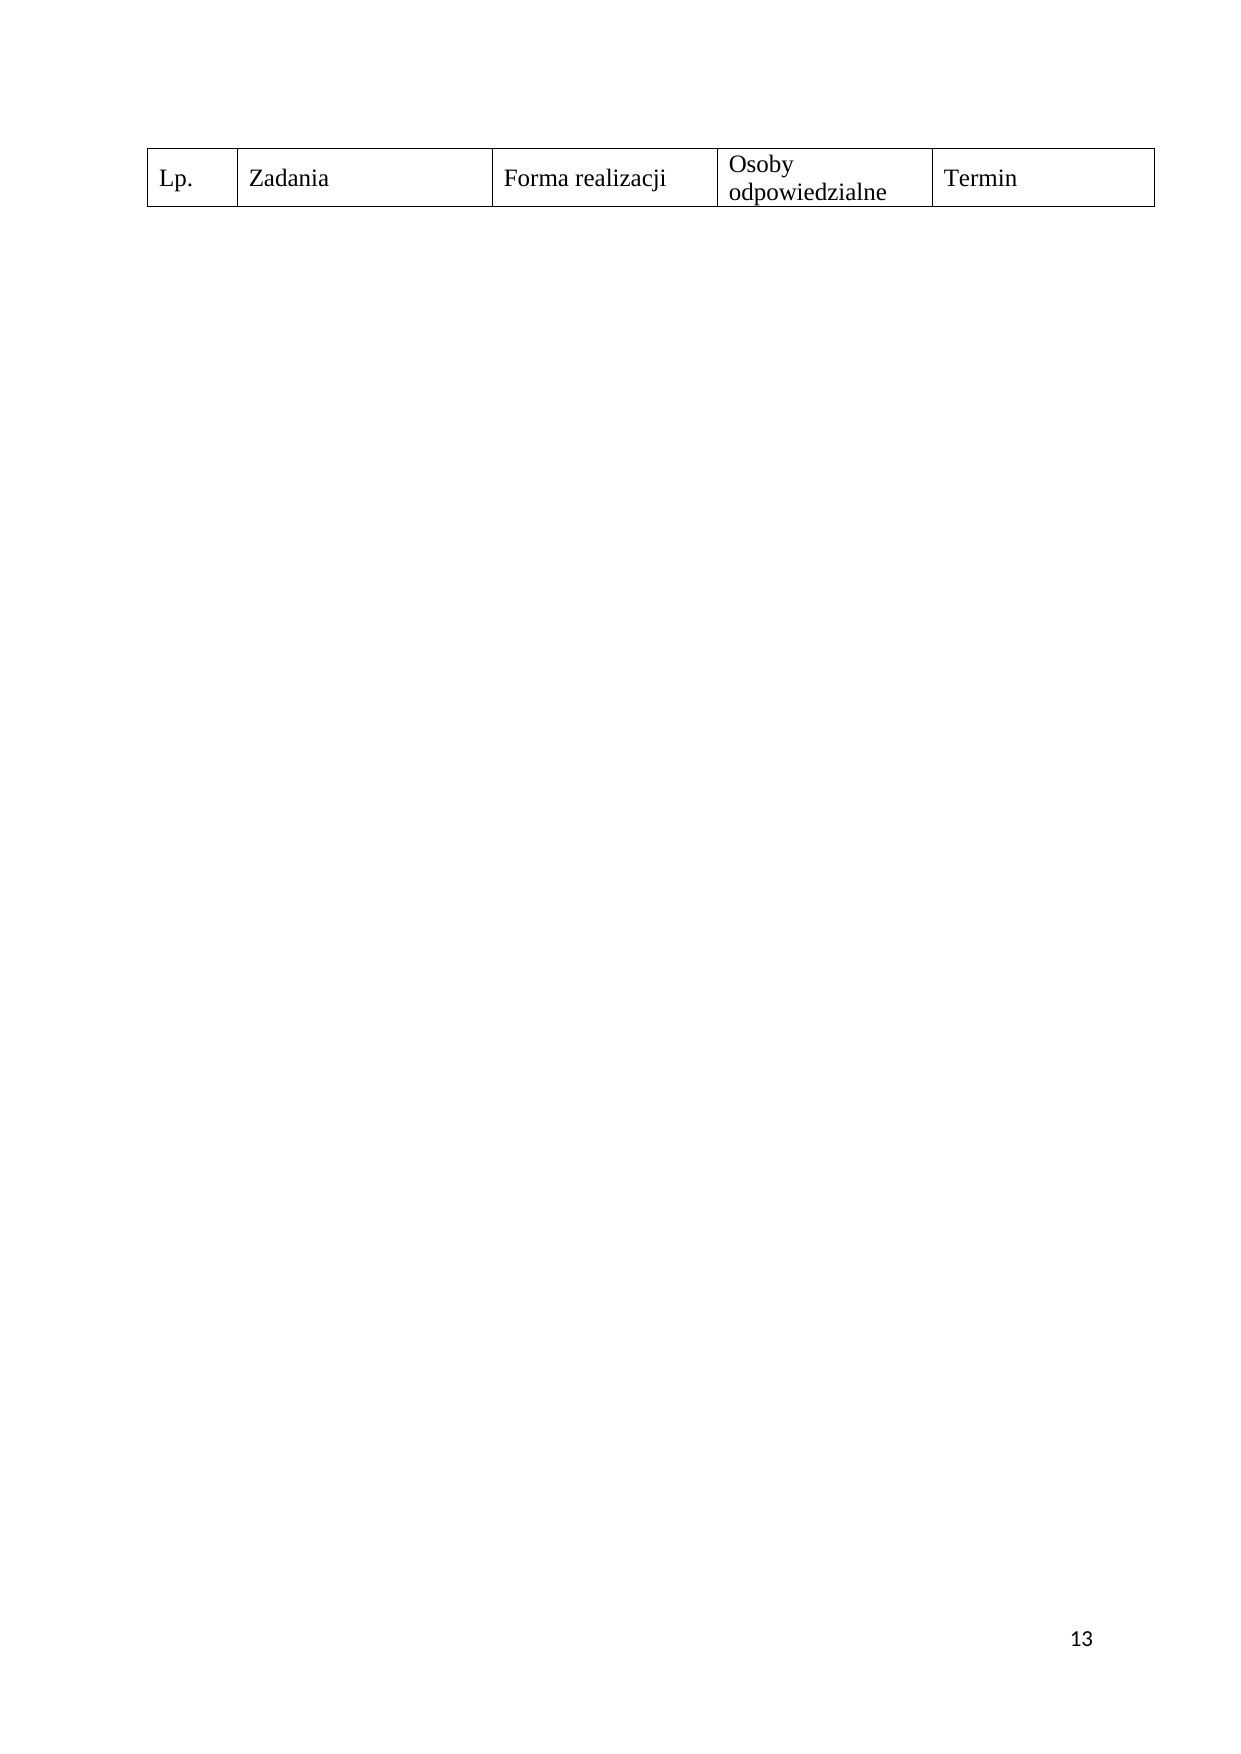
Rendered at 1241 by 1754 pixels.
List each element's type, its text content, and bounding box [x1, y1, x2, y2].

table_header Zadania [238, 149, 492, 206]
table_header Termin [933, 149, 1154, 206]
table_header Forma realizacji [493, 149, 717, 206]
table_header Lp. [148, 149, 237, 206]
table_header Osoby odpowiedzialne [718, 149, 932, 206]
